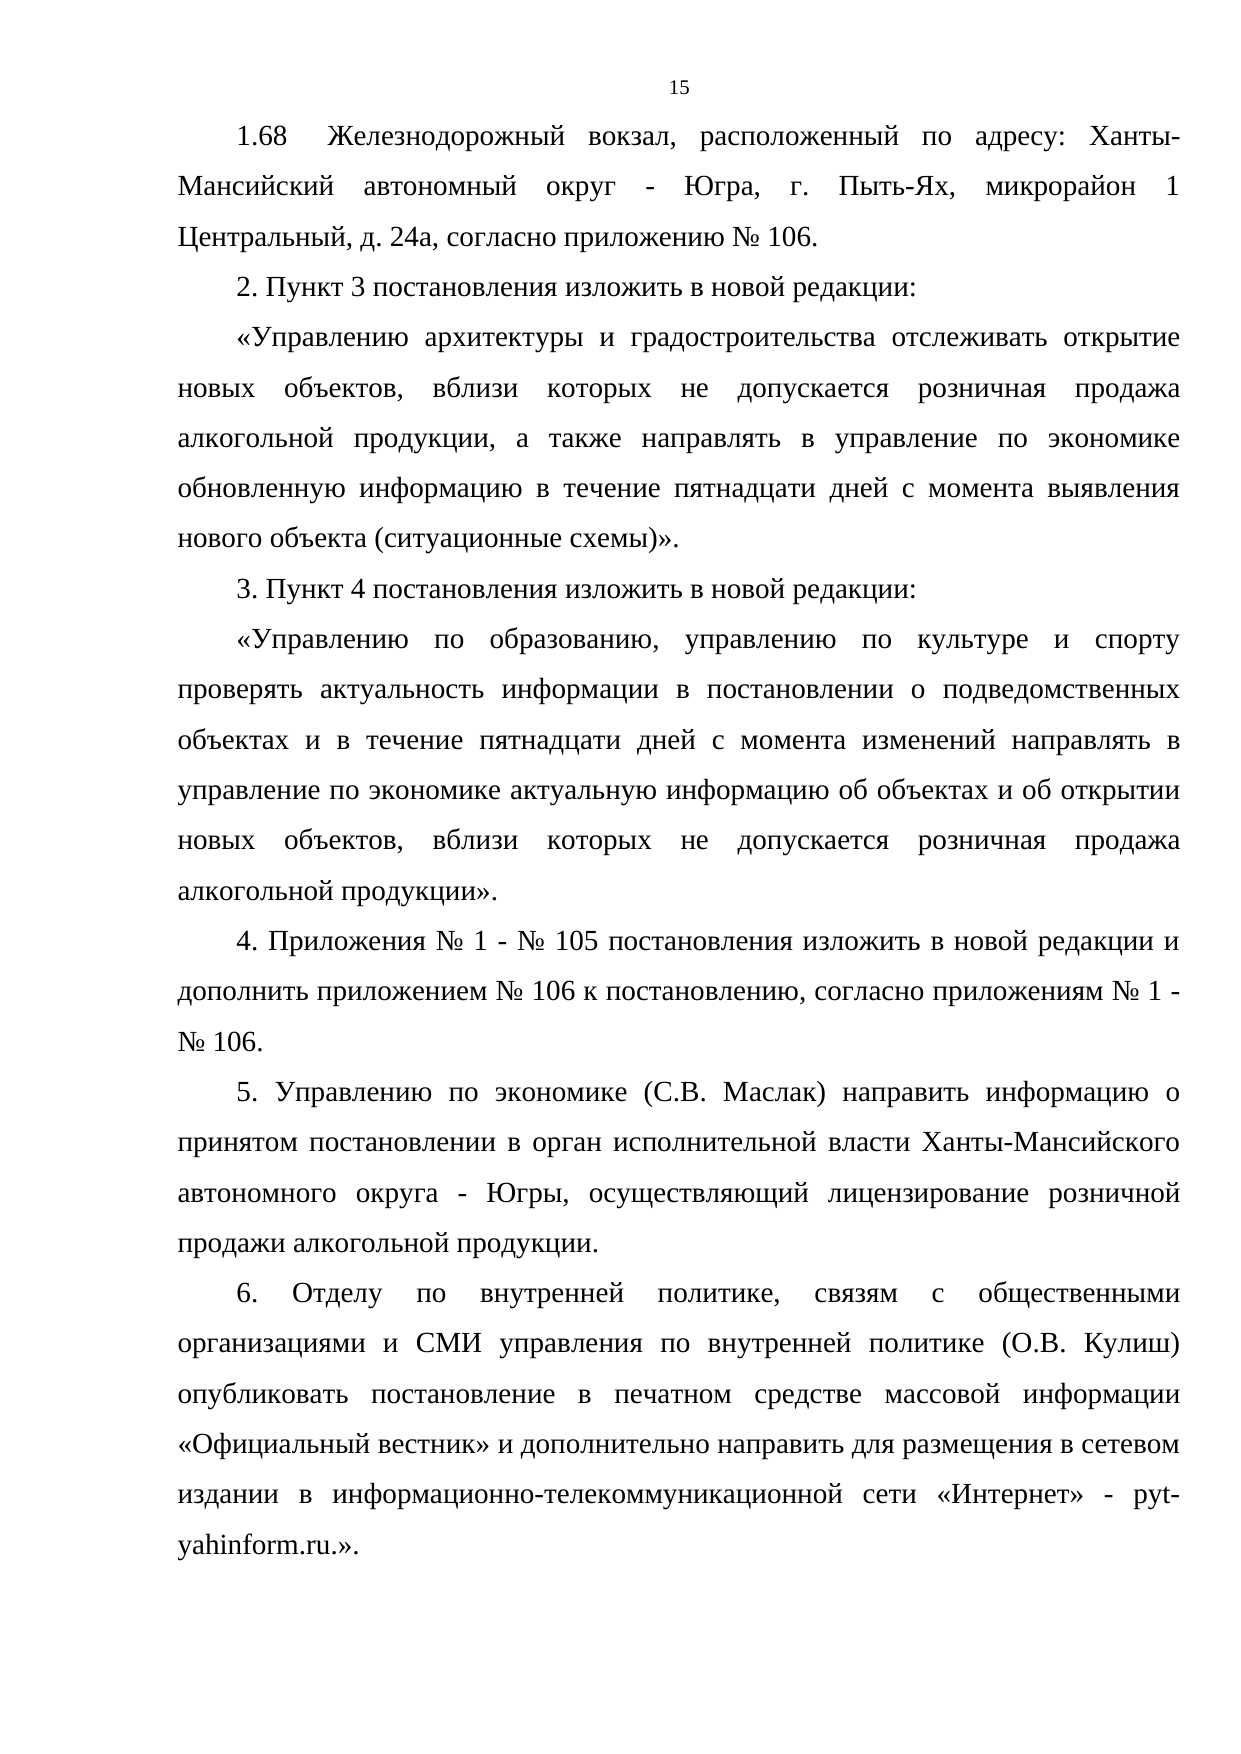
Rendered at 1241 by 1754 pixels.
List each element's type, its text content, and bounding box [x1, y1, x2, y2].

text «Управлению архитектуры и градостроительства отслеживать открытие новых объектов, вблизи которых не допускается розничная продажа алкогольной продукции, а также направлять в управление по экономике обновленную информацию в течение пятнадцати дней с момента выявления нового объекта (ситуационные схемы)». [177, 319, 1181, 554]
text 6. Отделу по внутренней политике, связям с общественными организациями и СМИ управления по внутренней политике (О.В. Кулиш) опубликовать постановление в печатном средстве массовой информации «Официальный вестник» и дополнительно направить для размещения в сетевом издании в информационно-телекоммуникационной сети «Интернет» - pyt-yahinform.ru.». [177, 1275, 1181, 1560]
text «Управлению по образованию, управлению по культуре и спорту проверять актуальность информации в постановлении о подведомственных объектах и в течение пятнадцати дней с момента изменений направлять в управление по экономике актуальную информацию об объектах и об открытии новых объектов, вблизи которых не допускается розничная продажа алкогольной продукции». [177, 621, 1181, 906]
text 2. Пункт 3 постановления изложить в новой редакции: [177, 269, 1181, 303]
text 5. Управлению по экономике (С.В. Маслак) направить информацию о принятом постановлении в орган исполнительной власти Ханты-Мансийского автономного округа - Югры, осуществляющий лицензирование розничной продажи алкогольной продукции. [177, 1074, 1181, 1258]
text 4. Приложения № 1 - № 105 постановления изложить в новой редакции и дополнить приложением № 106 к постановлению, согласно приложениям № 1 - № 106. [177, 923, 1181, 1057]
text 3. Пункт 4 постановления изложить в новой редакции: [177, 571, 1181, 604]
list Железнодорожный вокзал, расположенный по адресу: Ханты-Мансийский автономный округ - Югра, г. Пыть-Ях, микрорайон 1 Центральный, д. 24а, согласно приложению № 106. [177, 118, 1181, 252]
